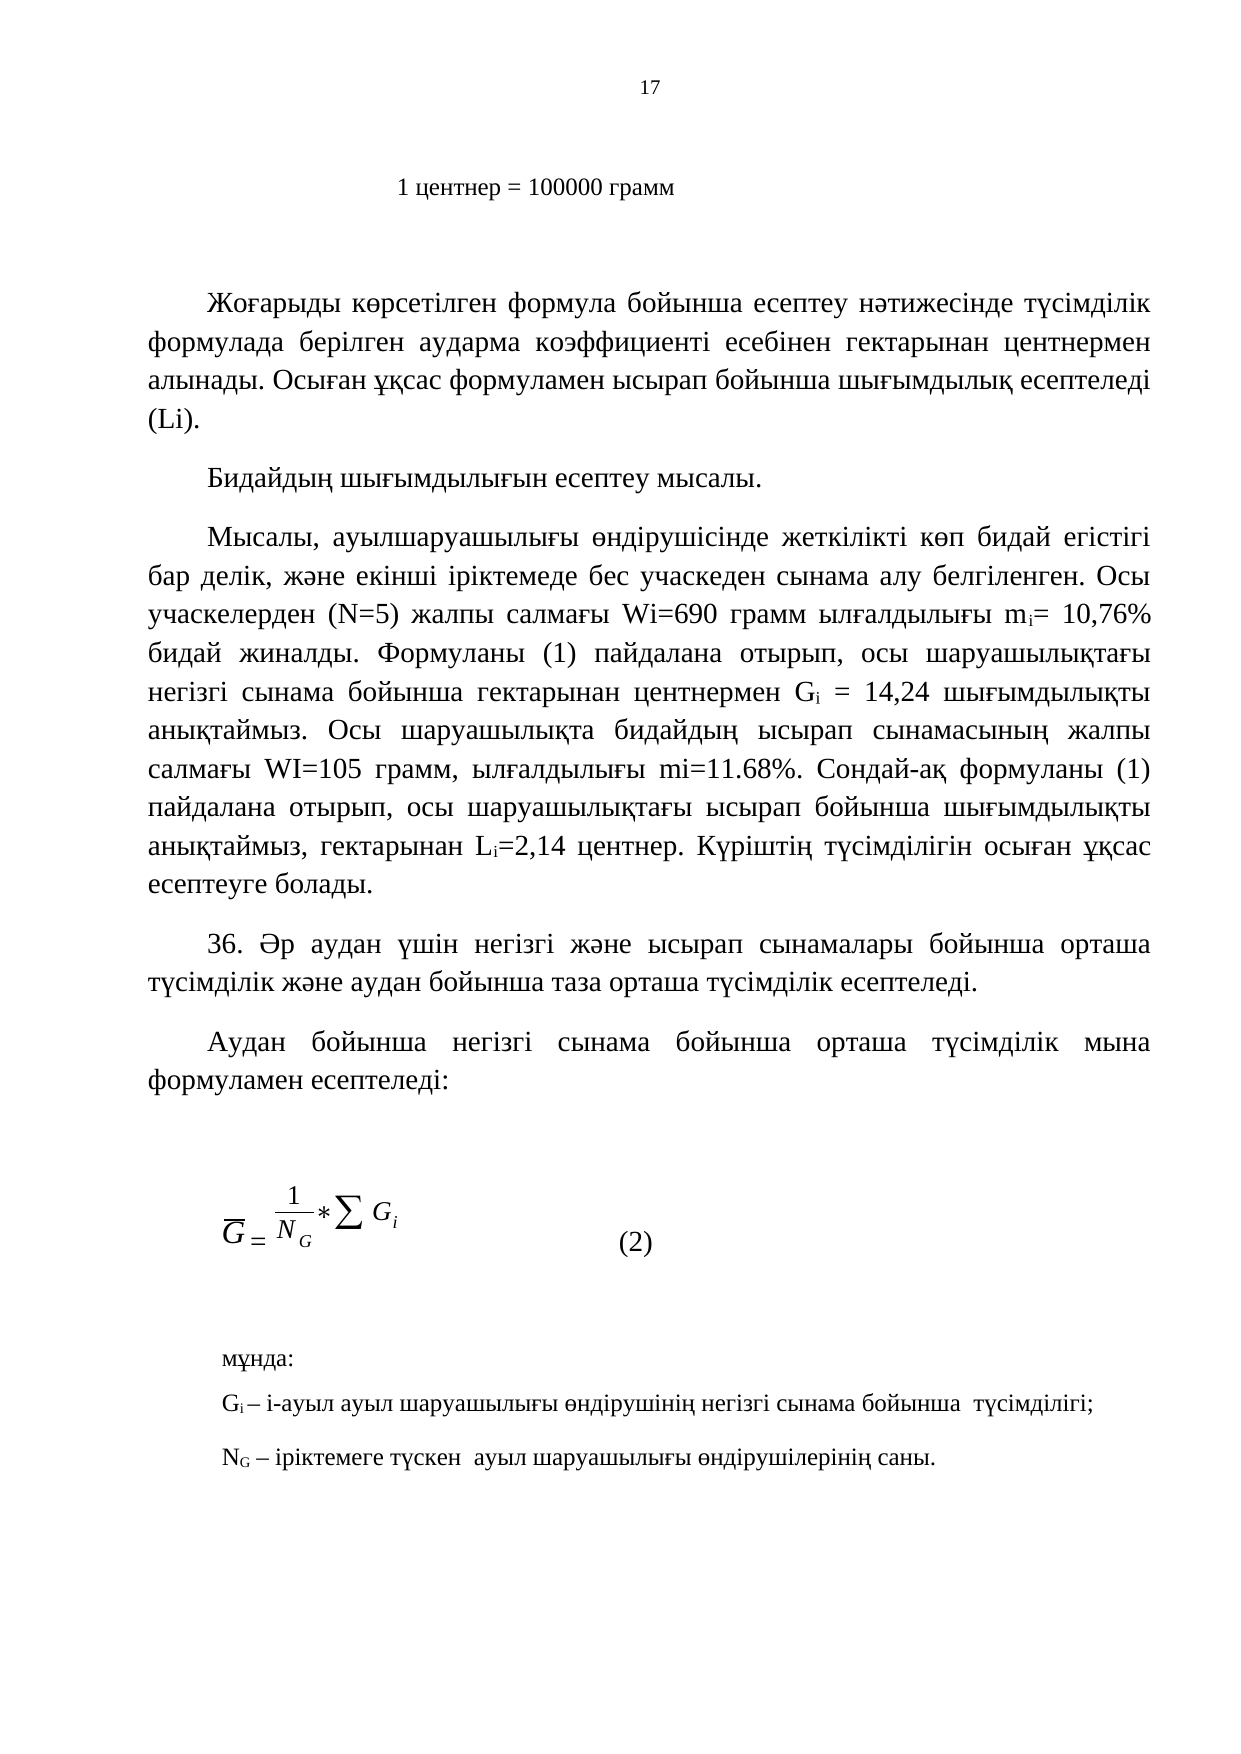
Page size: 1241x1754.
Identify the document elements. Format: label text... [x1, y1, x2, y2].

text NG – іріктемеге түскен ауыл шаруашылығы өндірушілерінің саны. [148, 1442, 1152, 1471]
text Мысалы, ауылшаруашылығы өндірушісінде жеткілікті көп бидай егістігі бар делік, және екінші іріктемеде бес учаскеден сынама алу белгіленген. Осы учаскелерден (N=5) жалпы салмағы Wi=690 грамм ылғалдылығы mi= 10,76% бидай жиналды. Формуланы (1) пайдалана отырып, осы шаруашылықтағы негізгі сынама бойынша гектарынан центнермен Gᵢ = 14,24 шығымдылықты анықтаймыз. Осы шаруашылықта бидайдың ысырап сынамасының жалпы салмағы WI=105 грамм, ылғалдылығы mi=11.68%. Сондай-ақ формуланы (1) пайдалана отырып, осы шаруашылықтағы ысырап бойынша шығымдылықты анықтаймыз, гектарынан Li=2,14 центнер. Күріштің түсімділігін осыған ұқсас есептеуге болады. [148, 519, 1152, 900]
text 1 центнер = 100000 грамм [148, 172, 1152, 201]
text 36. Әр аудан үшін негізгі және ысырап сынамалары бойынша орташа түсімділік және аудан бойынша таза орташа түсімділік есептеледі. [148, 926, 1152, 998]
text = (2) [148, 1181, 1152, 1257]
text Gi – i-ауыл ауыл шаруашылығы өндірушінің негізгі сынама бойынша түсімділігі; [148, 1388, 1152, 1417]
text Аудан бойынша негізгі сынама бойынша орташа түсімділік мына формуламен есептеледі: [148, 1024, 1152, 1096]
text Жоғарыды көрсетілген формула бойынша есептеу нәтижесінде түсімділік формулада берілген аударма коэффициенті есебінен гектарынан центнермен алынады. Осыған ұқсас формуламен ысырап бойынша шығымдылық есептеледі (Li). [148, 285, 1152, 434]
text Бидайдың шығымдылығын есептеу мысалы. [148, 460, 1152, 494]
text мұнда: [148, 1343, 1152, 1371]
